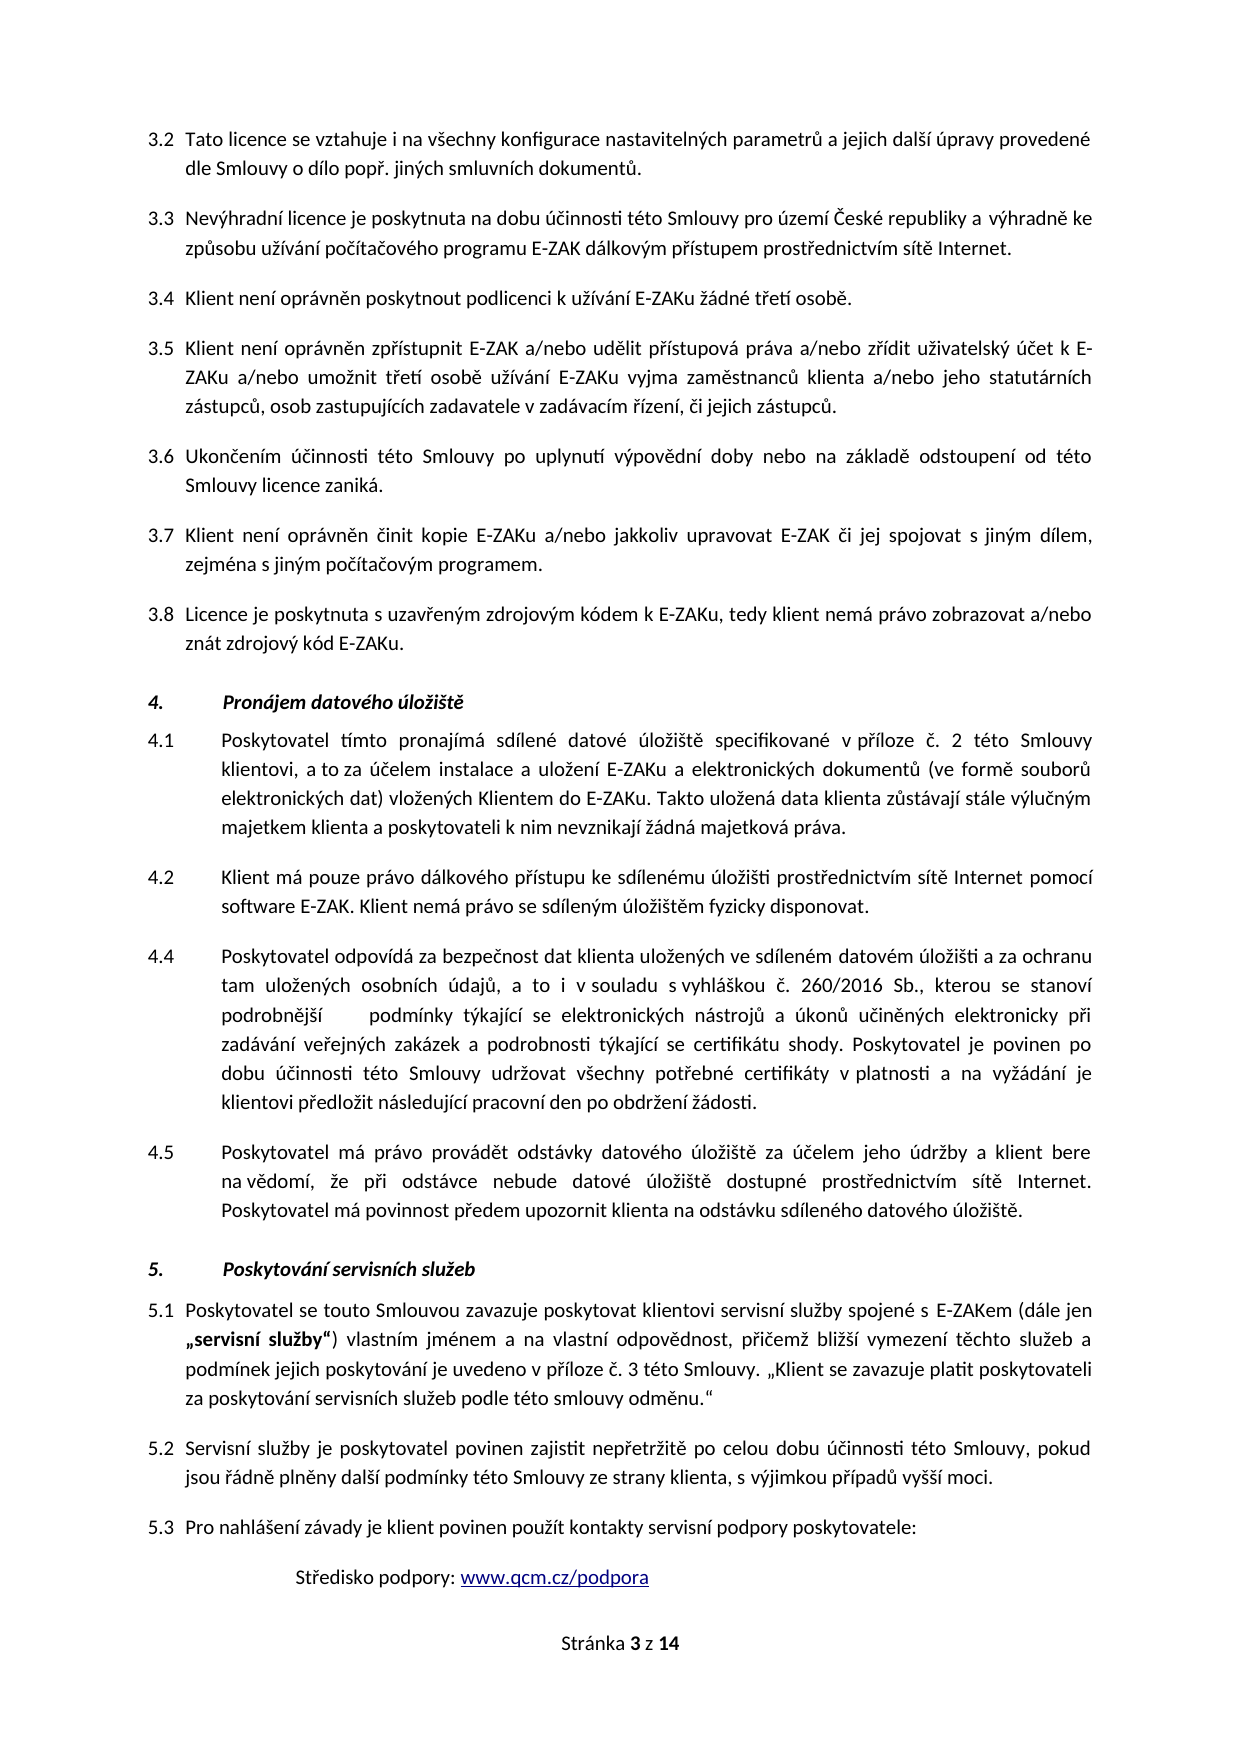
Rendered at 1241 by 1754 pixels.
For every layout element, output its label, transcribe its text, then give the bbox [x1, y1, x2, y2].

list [148, 126, 1093, 210]
list Poskytování servisních služeb [148, 1364, 1093, 1390]
list Ukončením účinnosti této Smlouvy po uplynutí výpovědní doby nebo na základě odstoupení od této Smlouvy licence zaniká. [148, 551, 1093, 606]
list Licence je poskytnuta s uzavřeným zdrojovým kódem k E-ZAKu, tedy klient nemá právo zobrazovat a/nebo znát zdrojový kód E-ZAKu. [148, 710, 1093, 764]
list Servisní služby je poskytovatel povinen zajistit nepřetržitě po celou dobu účinnosti této Smlouvy, pokud jsou řádně plněny další podmínky této Smlouvy ze strany klienta, s výjimkou případů vyšší moci. [148, 1543, 1093, 1598]
text 4.2 Klient má pouze právo dálkového přístupu ke sdílenému úložišti prostřednictvím sítě Internet pomocí software E-ZAK. Klient nemá právo se sdíleným úložištěm fyzicky disponovat. [148, 973, 1093, 1027]
list Pronájem datového úložiště [148, 797, 1093, 823]
list Poskytovatel se touto Smlouvou zavazuje poskytovat klientovi servisní služby spojené s E-ZAKem (dále jen „servisní služby“) vlastním jménem a na vlastní odpovědnost, přičemž bližší vymezení těchto služeb a podmínek jejich poskytování je uvedeno v příloze č. 3 této Smlouvy. „Klient se zavazuje platit poskytovateli za poskytování servisních služeb podle této smlouvy odměnu.“ [148, 1406, 1093, 1519]
list Klient není oprávněn zpřístupnit E-ZAK a/nebo udělit přístupová práva a/nebo zřídit uživatelský účet k E-ZAKu a/nebo umožnit třetí osobě užívání E-ZAKu vyjma zaměstnanců klienta a/nebo jeho statutárních zástupců, osob zastupujících zadavatele v zadávacím řízení, či jejich zástupců. [148, 443, 1093, 527]
list Klient není oprávněn činit kopie E-ZAKu a/nebo jakkoliv upravovat E-ZAK či jej spojovat s jiným dílem, zejména s jiným počítačovým programem. [148, 631, 1093, 685]
text 4.5 Poskytovatel má právo provádět odstávky datového úložiště za účelem jeho údržby a klient bere na vědomí, že při odstávce nebude datové úložiště dostupné prostřednictvím sítě Internet. Poskytovatel má povinnost předem upozornit klienta na odstávku sdíleného datového úložiště. [148, 1248, 1093, 1331]
list Klient není oprávněn poskytnout podlicenci k užívání E-ZAKu žádné třetí osobě. [148, 393, 1093, 418]
list Tato licence se vztahuje i na všechny konfigurace nastavitelných parametrů a jejich další úpravy provedené dle Smlouvy o dílo popř. jiných smluvních dokumentů. [148, 235, 1093, 289]
text 4.1 Poskytovatel tímto pronajímá sdílené datové úložiště specifikované v příloze č. 2 této Smlouvy klientovi, a to za účelem instalace a uložení E-ZAKu a elektronických dokumentů (ve formě souborů elektronických dat) vložených Klientem do E-ZAKu. Takto uložená data klienta zůstávají stále výlučným majetkem klienta a poskytovateli k nim nevznikají žádná majetková práva. [148, 835, 1093, 948]
list Nevýhradní licence je poskytnuta na dobu účinnosti této Smlouvy pro území České republiky a výhradně ke způsobu užívání počítačového programu E-ZAK dálkovým přístupem prostřednictvím sítě Internet. [148, 314, 1093, 368]
text 4.4 Poskytovatel odpovídá za bezpečnost dat klienta uložených ve sdíleném datovém úložišti a za ochranu tam uložených osobních údajů, a to i v souladu s vyhláškou č. 260/2016 Sb., kterou se stanoví podrobnější podmínky týkající se elektronických nástrojů a úkonů učiněných elektronicky při zadávání veřejných zakázek a podrobnosti týkající se certifikátu shody. Poskytovatel je povinen po dobu účinnosti této Smlouvy udržovat všechny potřebné certifikáty v platnosti a na vyžádání je klientovi předložit následující pracovní den po obdržení žádosti. [148, 1052, 1093, 1223]
